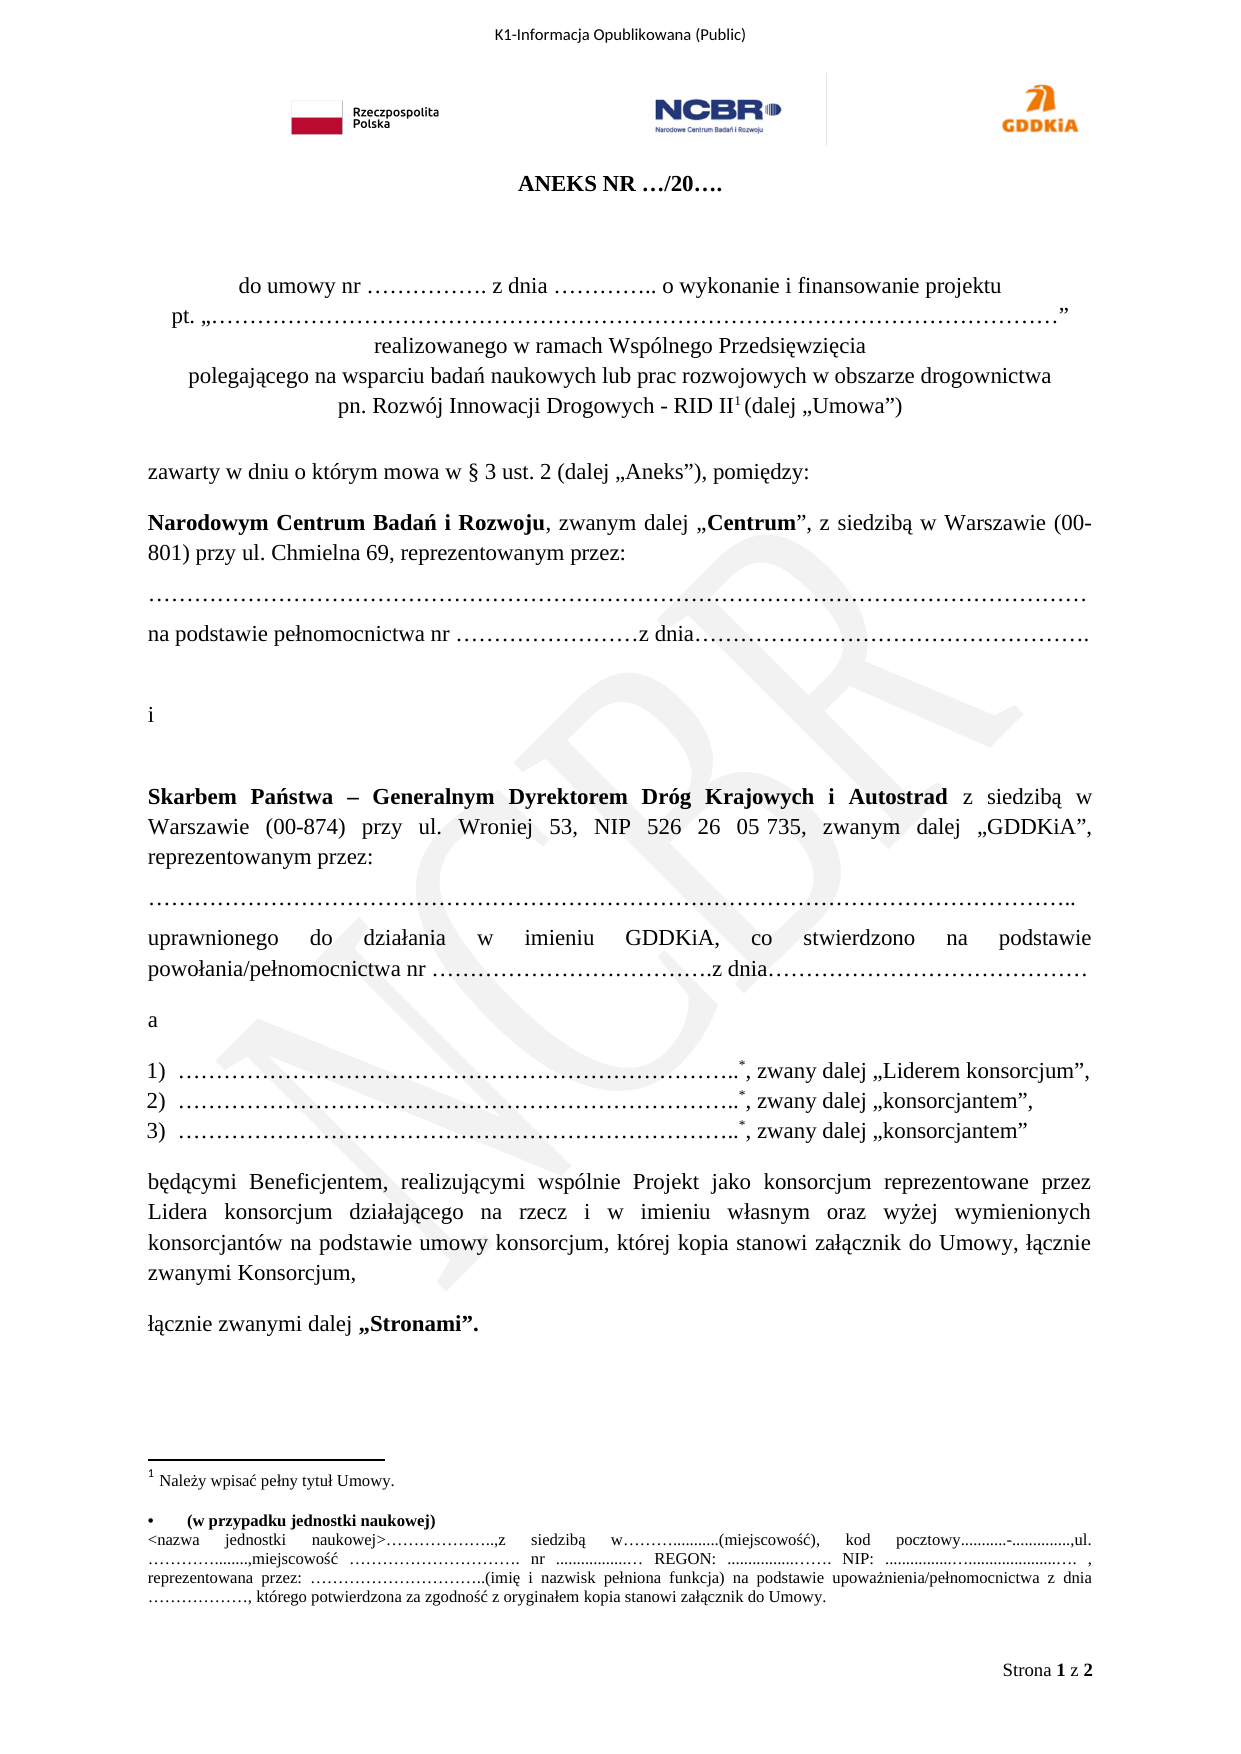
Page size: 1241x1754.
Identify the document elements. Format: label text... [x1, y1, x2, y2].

text …………………………………………………………………………………………………………… [148, 580, 1092, 606]
list ………………………………………………………………..*, zwany dalej „konsorcjantem”, [146, 1087, 1092, 1113]
text będącymi Beneficjentem, realizującymi wspólnie Projekt jako konsorcjum reprezentowane przez Lidera konsorcjum działającego na rzecz i w imieniu własnym oraz wyżej wymienionych konsorcjantów na podstawie umowy konsorcjum, której kopia stanowi załącznik do Umowy, łącznie zwanymi Konsorcjum, [148, 1168, 1092, 1285]
text i [148, 702, 1092, 728]
text do umowy nr ……………. z dnia ………….. o wykonanie i finansowanie projektu [148, 272, 1092, 298]
picture [611, 73, 829, 146]
text realizowanego w ramach Wspólnego Przedsięwzięcia [148, 332, 1092, 358]
text a [148, 1006, 1092, 1032]
list ………………………………………………………………..*, zwany dalej „konsorcjantem” [146, 1117, 1092, 1143]
text zawarty w dniu o którym mowa w § 3 ust. 2 (dalej „Aneks”), pomiędzy: [148, 458, 1092, 484]
list ………………………………………………………………..*, zwany dalej „Liderem konsorcjum”, [146, 1057, 1092, 1083]
text ………………………………………………………………………………………………………….. [148, 884, 1092, 910]
text ANEKS NR …/20…. [148, 169, 1092, 196]
text uprawnionego do działania w imieniu GDDKiA, co stwierdzono na podstawie powołania/pełnomocnictwa nr ……………………………….z dnia…………………………………… [148, 924, 1092, 981]
text Skarbem Państwa – Generalnym Dyrektorem Dróg Krajowych i Autostrad z siedzibą w Warszawie (00-874) przy ul. Wroniej 53, NIP 526 26 05 735, zwanym dalej „GDDKiA”, reprezentowanym przez: [148, 783, 1092, 869]
picture [280, 89, 450, 146]
text na podstawie pełnomocnictwa nr ……………………z dnia……………………………………………. [148, 620, 1092, 647]
text Narodowym Centrum Badań i Rozwoju, zwanym dalej „Centrum”, z siedzibą w Warszawie (00-801) przy ul. Chmielna 69, reprezentowanym przez: [148, 509, 1092, 565]
text polegającego na wsparciu badań naukowych lub prac rozwojowych w obszarze drogownictwa [148, 362, 1092, 389]
picture [990, 79, 1093, 146]
text pt. „…………………………………………………………………………………………………” [148, 302, 1092, 328]
text łącznie zwanymi dalej „Stronami”. [148, 1310, 1092, 1336]
text pn. Rozwój Innowacji Drogowych - RID II (dalej „Umowa”) [148, 392, 1092, 419]
